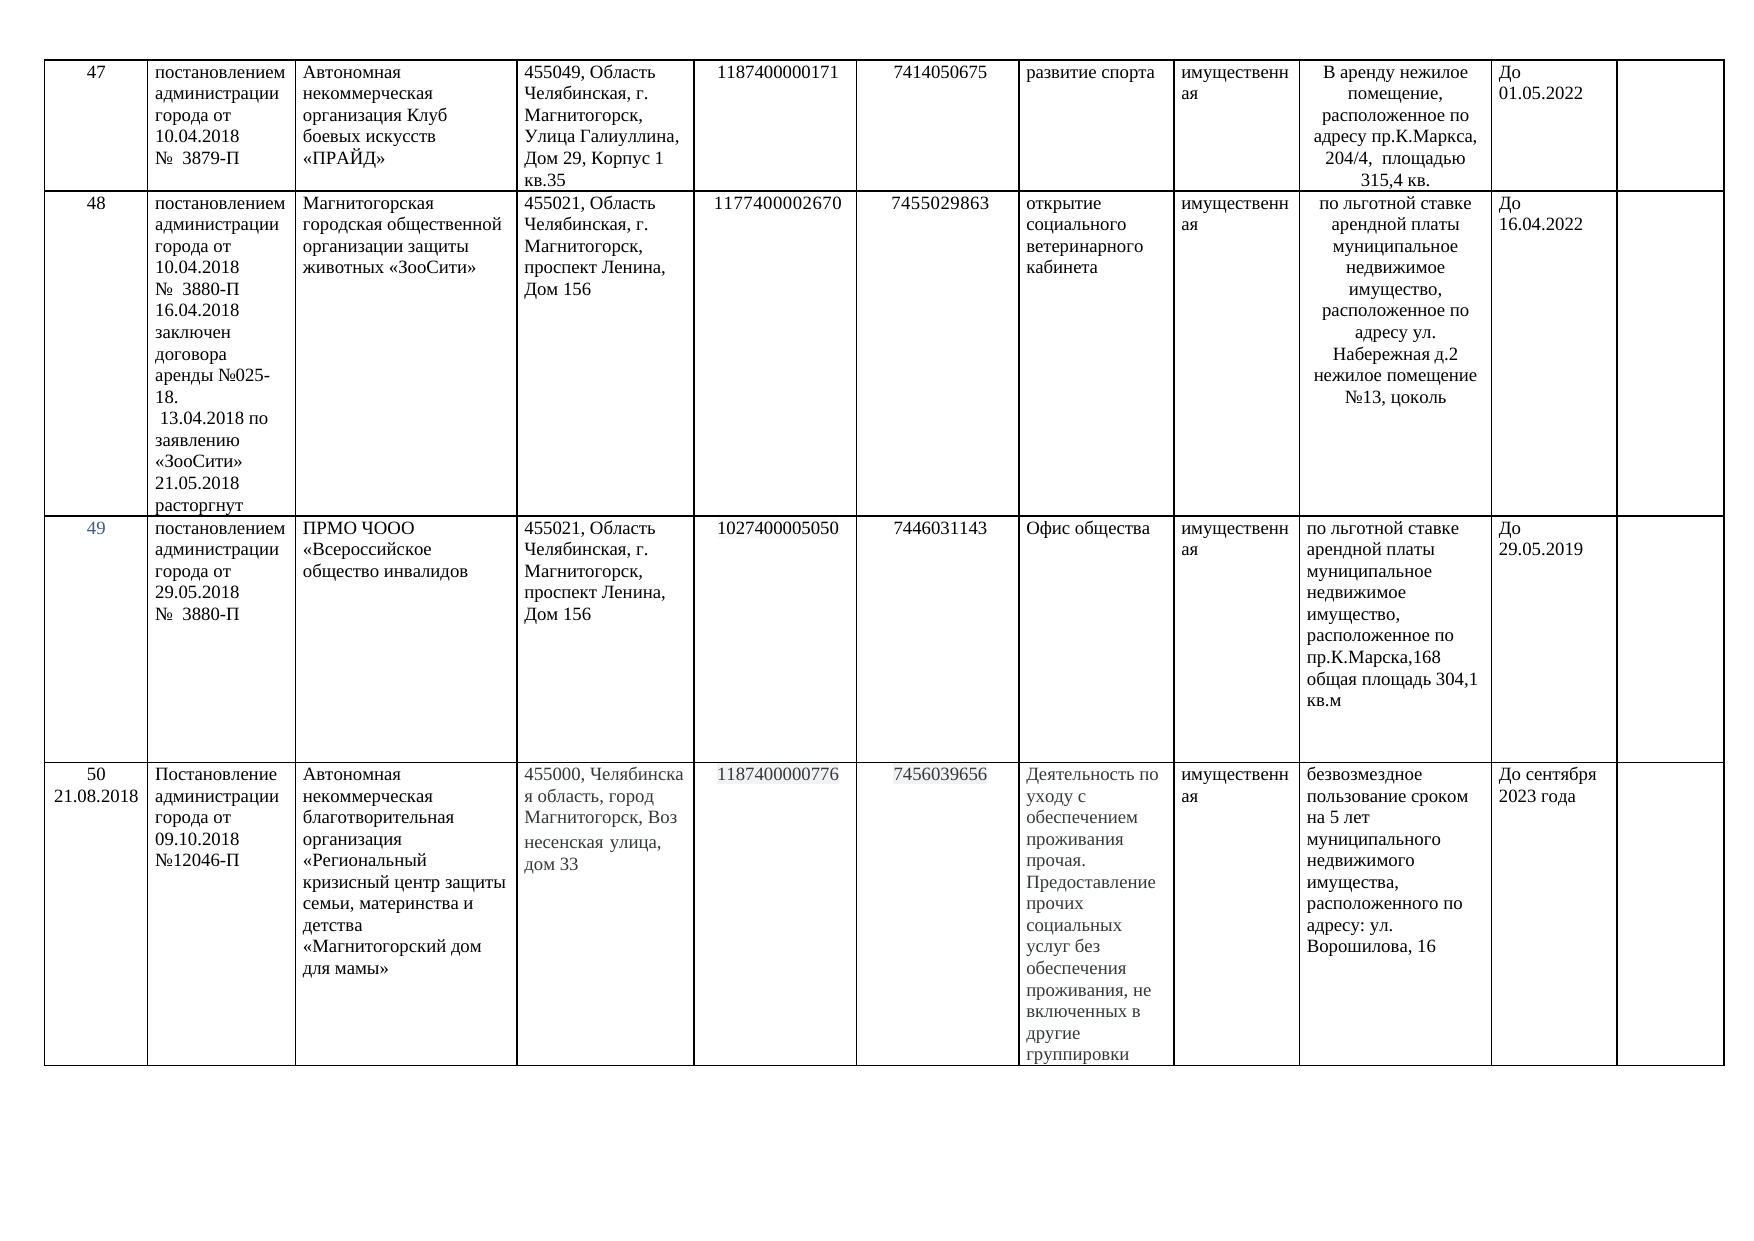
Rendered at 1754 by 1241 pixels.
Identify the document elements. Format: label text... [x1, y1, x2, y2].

table_cell Деятельность по уходу с обеспечением проживания прочая. Предоставление прочих социальных услуг без обеспечения проживания, не включенных в другие группировки [1020, 763, 1173, 1065]
table_cell 7456039656 [857, 763, 1018, 1065]
table_cell До 29.05.2019 [1492, 517, 1616, 761]
table_cell открытие социального ветеринарного кабинета [1020, 192, 1173, 515]
table_cell Автономная некоммерческая благотворительная организация «Региональный кризисный центр защиты семьи, материнства и детства «Магнитогорский дом для мамы» [296, 763, 516, 1065]
table_cell по льготной ставке арендной платы муниципальное недвижимое имущество, расположенное по пр.К.Марска,168 общая площадь 304,1 кв.м [1300, 517, 1491, 761]
table_cell 1177400002670 [695, 192, 856, 515]
table_cell по льготной ставке арендной платы муниципальное недвижимое имущество, расположенное по адресу ул. Набережная д.2 нежилое помещение №13, цоколь [1300, 192, 1491, 515]
table_cell 50 21.08.2018 [45, 763, 147, 1065]
table_cell постановлением администрации города от 29.05.2018 № 3880-П [148, 517, 295, 761]
table_cell [1618, 61, 1723, 190]
table_cell 47 [45, 61, 147, 190]
table_cell имущественная [1175, 61, 1299, 190]
table_cell До сентября 2023 года [1492, 763, 1616, 1065]
table_cell [1618, 517, 1723, 761]
table_cell 1187400000776 [695, 763, 856, 1065]
table_cell 1187400000171 [695, 61, 856, 190]
table_cell 7414050675 [857, 61, 1018, 190]
table_cell безвозмездное пользование сроком на 5 лет муниципального недвижимого имущества, расположенного по адресу: ул. Ворошилова, 16 [1300, 763, 1491, 1065]
table_cell имущественная [1175, 517, 1299, 761]
table_cell постановлением администрации города от 10.04.2018 № 3879-П [148, 61, 295, 190]
table_cell [1618, 763, 1723, 1065]
table_cell 455021, Область Челябинская, г. Магнитогорск, проспект Ленина, Дом 156 [518, 517, 693, 761]
table_cell постановлением администрации города от 10.04.2018 № 3880-П 16.04.2018 заключен договора аренды №025-18. 13.04.2018 по заявлению «ЗооСити» 21.05.2018 расторгнут [148, 192, 295, 515]
table_cell 1027400005050 [695, 517, 856, 761]
table_cell развитие спорта [1020, 61, 1173, 190]
table_cell В аренду нежилое помещение, расположенное по адресу пр.К.Маркса, 204/4, площадью 315,4 кв. [1300, 61, 1491, 190]
table_cell ПРМО ЧООО «Всероссийское общество инвалидов [296, 517, 516, 761]
table_cell Постановление администрации города от 09.10.2018 №12046-П [148, 763, 295, 1065]
table_cell [1618, 192, 1723, 515]
table_cell 455000, Челябинская область, город Магнитогорск, Вознесенская улица, дом 33 [518, 763, 693, 1065]
table_cell имущественная [1175, 763, 1299, 1065]
table_cell 48 [45, 192, 147, 515]
table_cell имущественная [1175, 192, 1299, 515]
table_cell До 01.05.2022 [1492, 61, 1616, 190]
table_cell До 16.04.2022 [1492, 192, 1616, 515]
table_cell Магнитогорская городская общественной организации защиты животных «ЗооСити» [296, 192, 516, 515]
table_cell Автономная некоммерческая организация Клуб боевых искусств «ПРАЙД» [296, 61, 516, 190]
table_cell Офис общества [1020, 517, 1173, 761]
table_cell 7446031143 [857, 517, 1018, 761]
table_cell 455021, Область Челябинская, г. Магнитогорск, проспект Ленина, Дом 156 [518, 192, 693, 515]
table_cell 49 [45, 517, 147, 761]
table_cell 7455029863 [857, 192, 1018, 515]
table_cell 455049, Область Челябинская, г. Магнитогорск, Улица Галиуллина, Дом 29, Корпус 1 кв.35 [518, 61, 693, 190]
